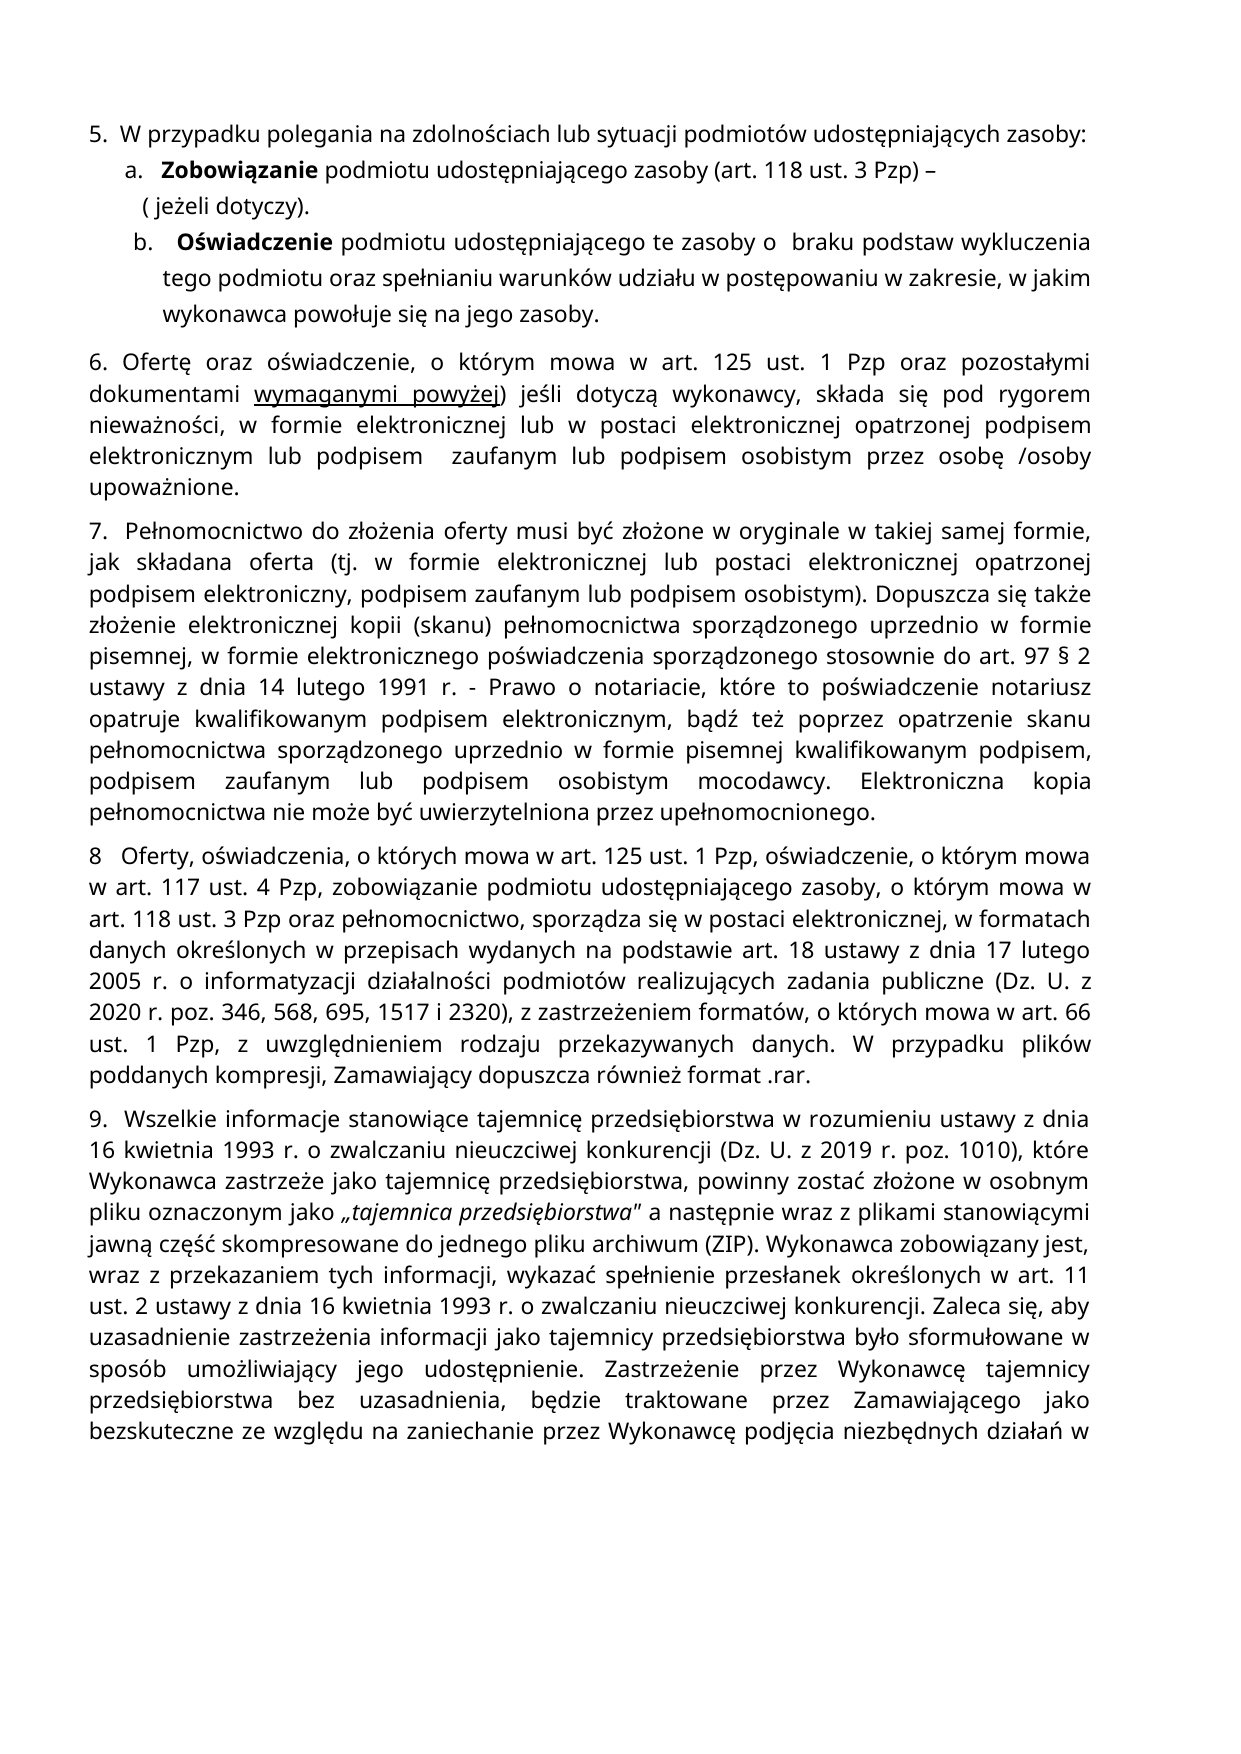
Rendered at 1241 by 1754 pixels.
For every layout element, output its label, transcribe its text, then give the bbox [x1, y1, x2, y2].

text 5. W przypadku polegania na zdolnościach lub sytuacji podmiotów udostępniających zasoby: [89, 118, 1092, 149]
text a. Zobowiązanie podmiotu udostępniającego zasoby (art. 118 ust. 3 Pzp) – [89, 154, 1090, 185]
text 7. Pełnomocnictwo do złożenia oferty musi być złożone w oryginale w takiej samej formie, jak składana oferta (tj. w formie elektronicznej lub postaci elektronicznej opatrzonej podpisem elektroniczny, podpisem zaufanym lub podpisem osobistym). Dopuszcza się także złożenie elektronicznej kopii (skanu) pełnomocnictwa sporządzonego uprzednio w formie pisemnej, w formie elektronicznego poświadczenia sporządzonego stosownie do art. 97 § 2 ustawy z dnia 14 lutego 1991 r. - Prawo o notariacie, które to poświadczenie notariusz opatruje kwalifikowanym podpisem elektronicznym, bądź też poprzez opatrzenie skanu pełnomocnictwa sporządzonego uprzednio w formie pisemnej kwalifikowanym podpisem, podpisem zaufanym lub podpisem osobistym mocodawcy. Elektroniczna kopia pełnomocnictwa nie może być uwierzytelniona przez upełnomocnionego. [89, 515, 1092, 827]
text 8 Oferty, oświadczenia, o których mowa w art. 125 ust. 1 Pzp, oświadczenie, o którym mowa w art. 117 ust. 4 Pzp, zobowiązanie podmiotu udostępniającego zasoby, o którym mowa w art. 118 ust. 3 Pzp oraz pełnomocnictwo, sporządza się w postaci elektronicznej, w formatach danych określonych w przepisach wydanych na podstawie art. 18 ustawy z dnia 17 lutego 2005 r. o informatyzacji działalności podmiotów realizujących zadania publiczne (Dz. U. z 2020 r. poz. 346, 568, 695, 1517 i 2320), z zastrzeżeniem formatów, o których mowa w art. 66 ust. 1 Pzp, z uwzględnieniem rodzaju przekazywanych danych. W przypadku plików poddanych kompresji, Zamawiający dopuszcza również format .rar. [89, 840, 1092, 1090]
text b. Oświadczenie podmiotu udostępniającego te zasoby o braku podstaw wykluczenia tego podmiotu oraz spełnianiu warunków udziału w postępowaniu w zakresie, w jakim wykonawca powołuje się na jego zasoby. [89, 226, 1092, 329]
text 6. Ofertę oraz oświadczenie, o którym mowa w art. 125 ust. 1 Pzp oraz pozostałymi dokumentami wymaganymi powyżej) jeśli dotyczą wykonawcy, składa się pod rygorem nieważności, w formie elektronicznej lub w postaci elektronicznej opatrzonej podpisem elektronicznym lub podpisem zaufanym lub podpisem osobistym przez osobę /osoby upoważnione. [89, 346, 1092, 502]
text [89, 1102, 1090, 1446]
text ( jeżeli dotyczy). [89, 190, 1090, 221]
